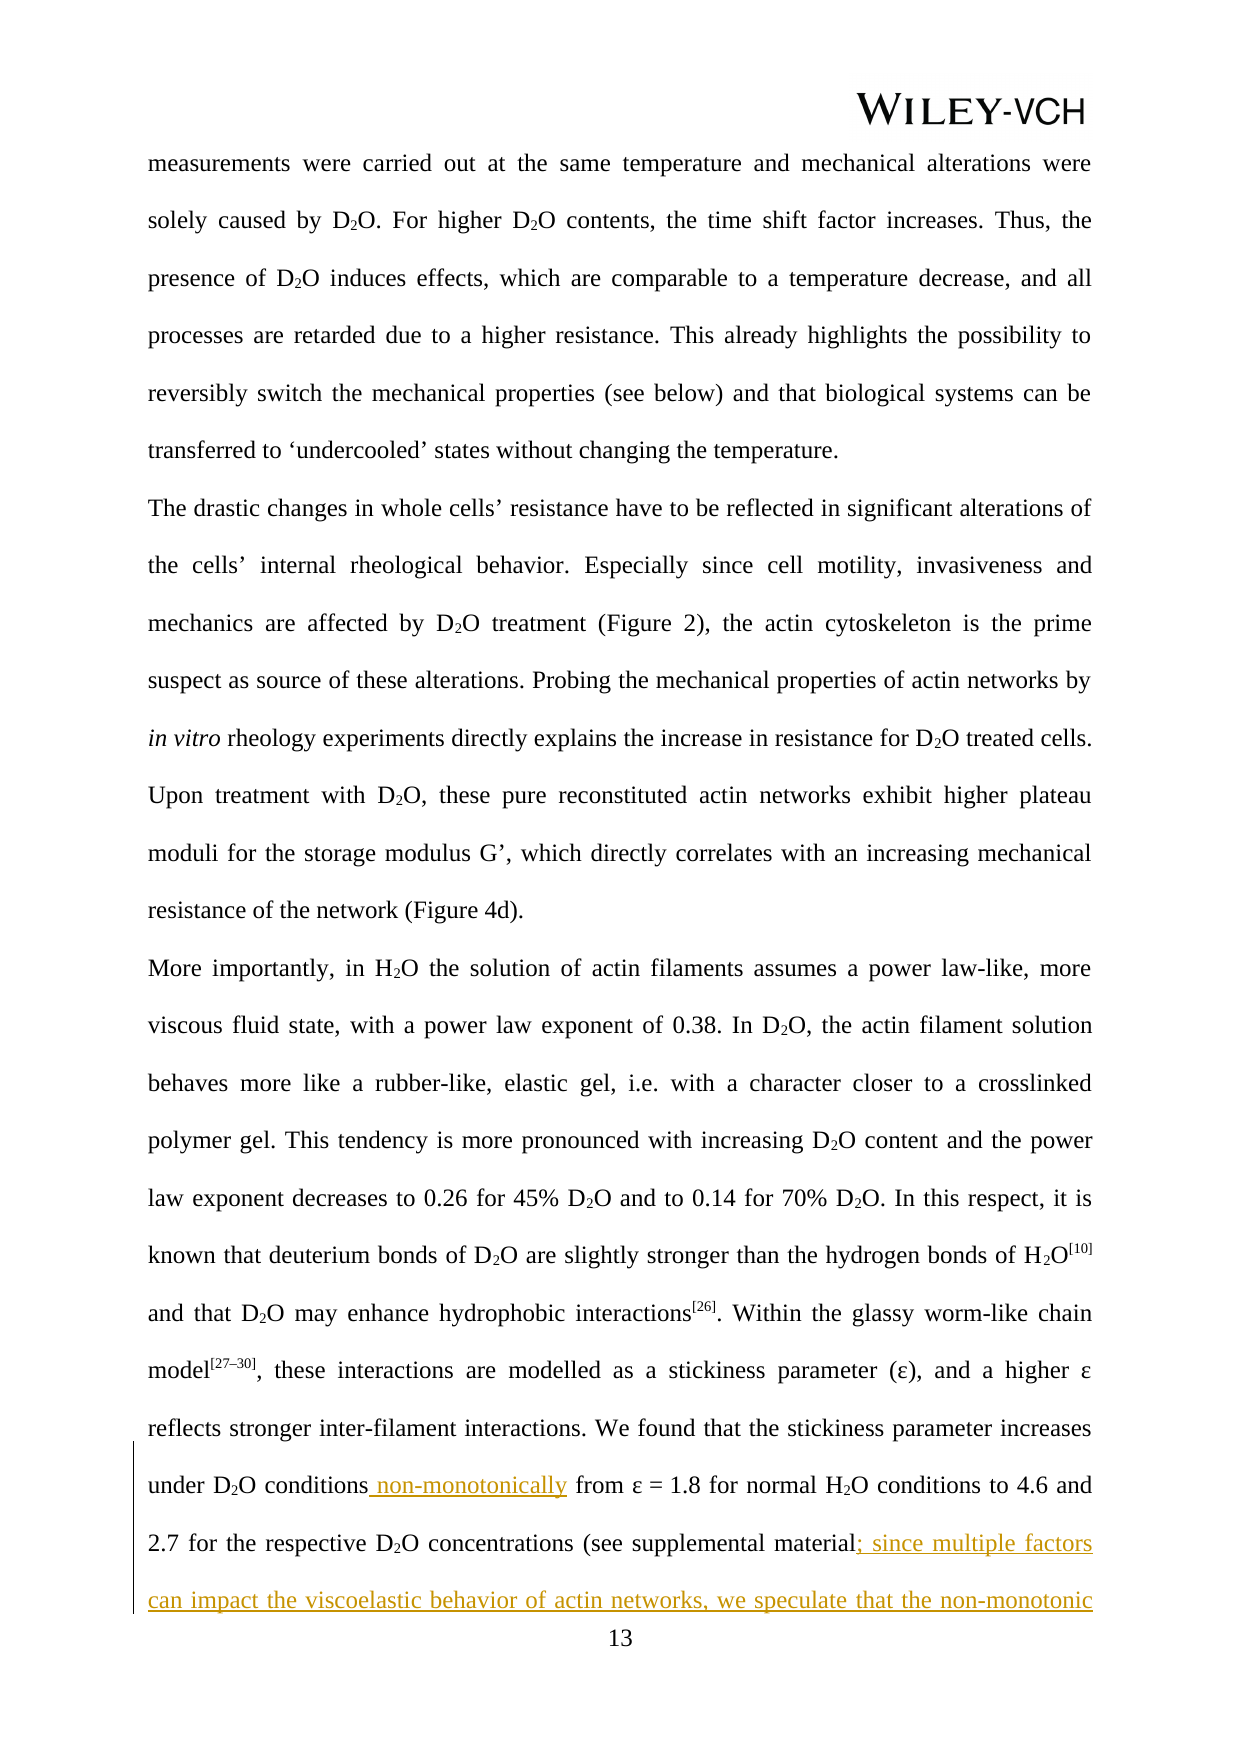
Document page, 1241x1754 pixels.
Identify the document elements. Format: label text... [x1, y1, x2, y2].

text The drastic changes in whole cells’ resistance have to be reflected in significant alterations of the cells’ internal rheological behavior. Especially since cell motility, invasiveness and mechanics are affected by D2O treatment (Figure 2), the actin cytoskeleton is the prime suspect as source of these alterations. Probing the mechanical properties of actin networks by in vitro rheology experiments directly explains the increase in resistance for D2O treated cells. Upon treatment with D2O, these pure reconstituted actin networks exhibit higher plateau moduli for the storage modulus G’, which directly correlates with an increasing mechanical resistance of the network (Figure 4d). [148, 493, 1093, 924]
picture [848, 73, 1093, 142]
